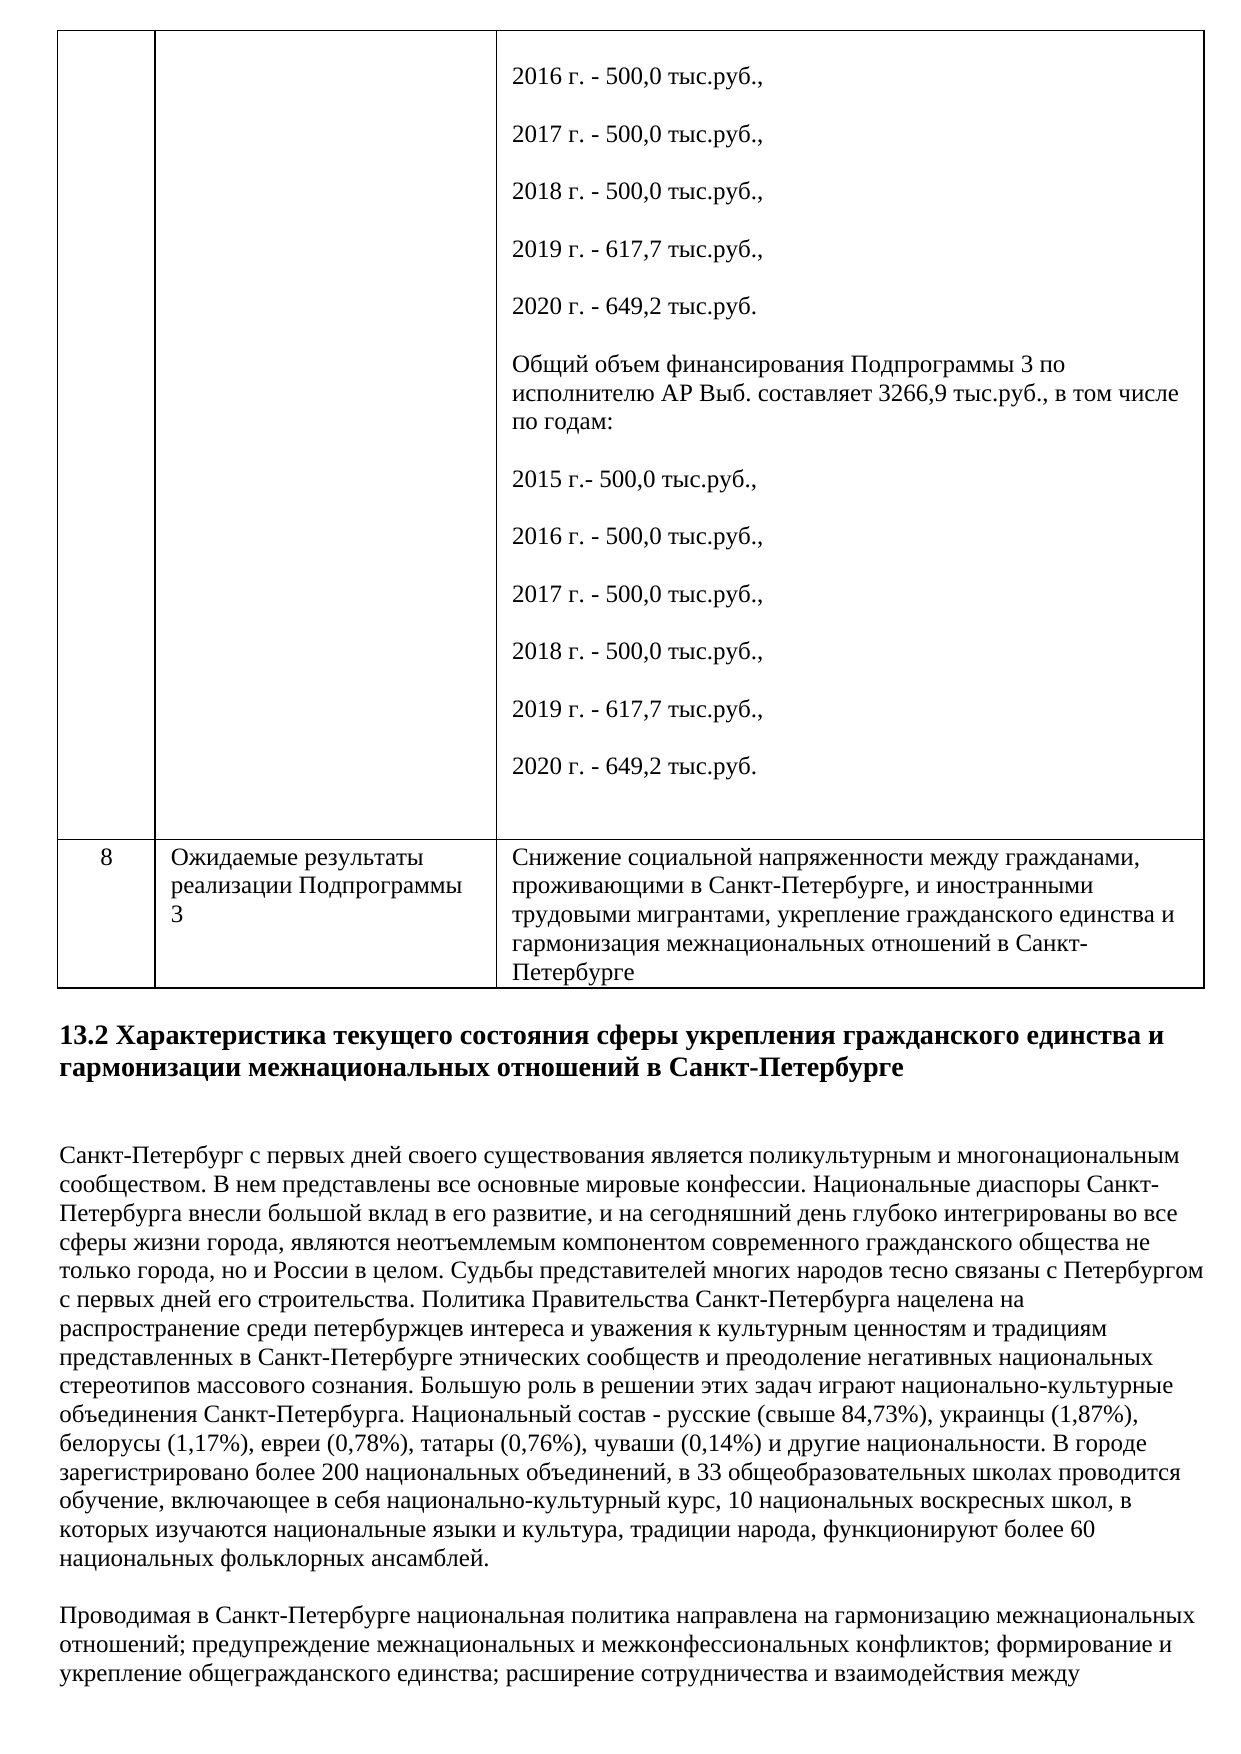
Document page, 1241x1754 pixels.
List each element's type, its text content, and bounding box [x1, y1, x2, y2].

table_cell 7 [58, 31, 154, 838]
text 13.2 Характеристика текущего состояния сферы укрепления гражданского единства и гармонизации межнациональных отношений в Санкт-Петербурге [59, 1018, 1211, 1082]
table_cell 8 [58, 840, 154, 987]
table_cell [497, 31, 1203, 838]
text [59, 1112, 1211, 1687]
table_cell Ожидаемые результаты реализации Подпрограммы 3 [156, 840, 496, 987]
table_cell Снижение социальной напряженности между гражданами, проживающими в Санкт-Петербурге, и иностранными трудовыми мигрантами, укрепление гражданского единства и гармонизация межнациональных отношений в Санкт-Петербурге [497, 840, 1203, 987]
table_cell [156, 31, 496, 838]
